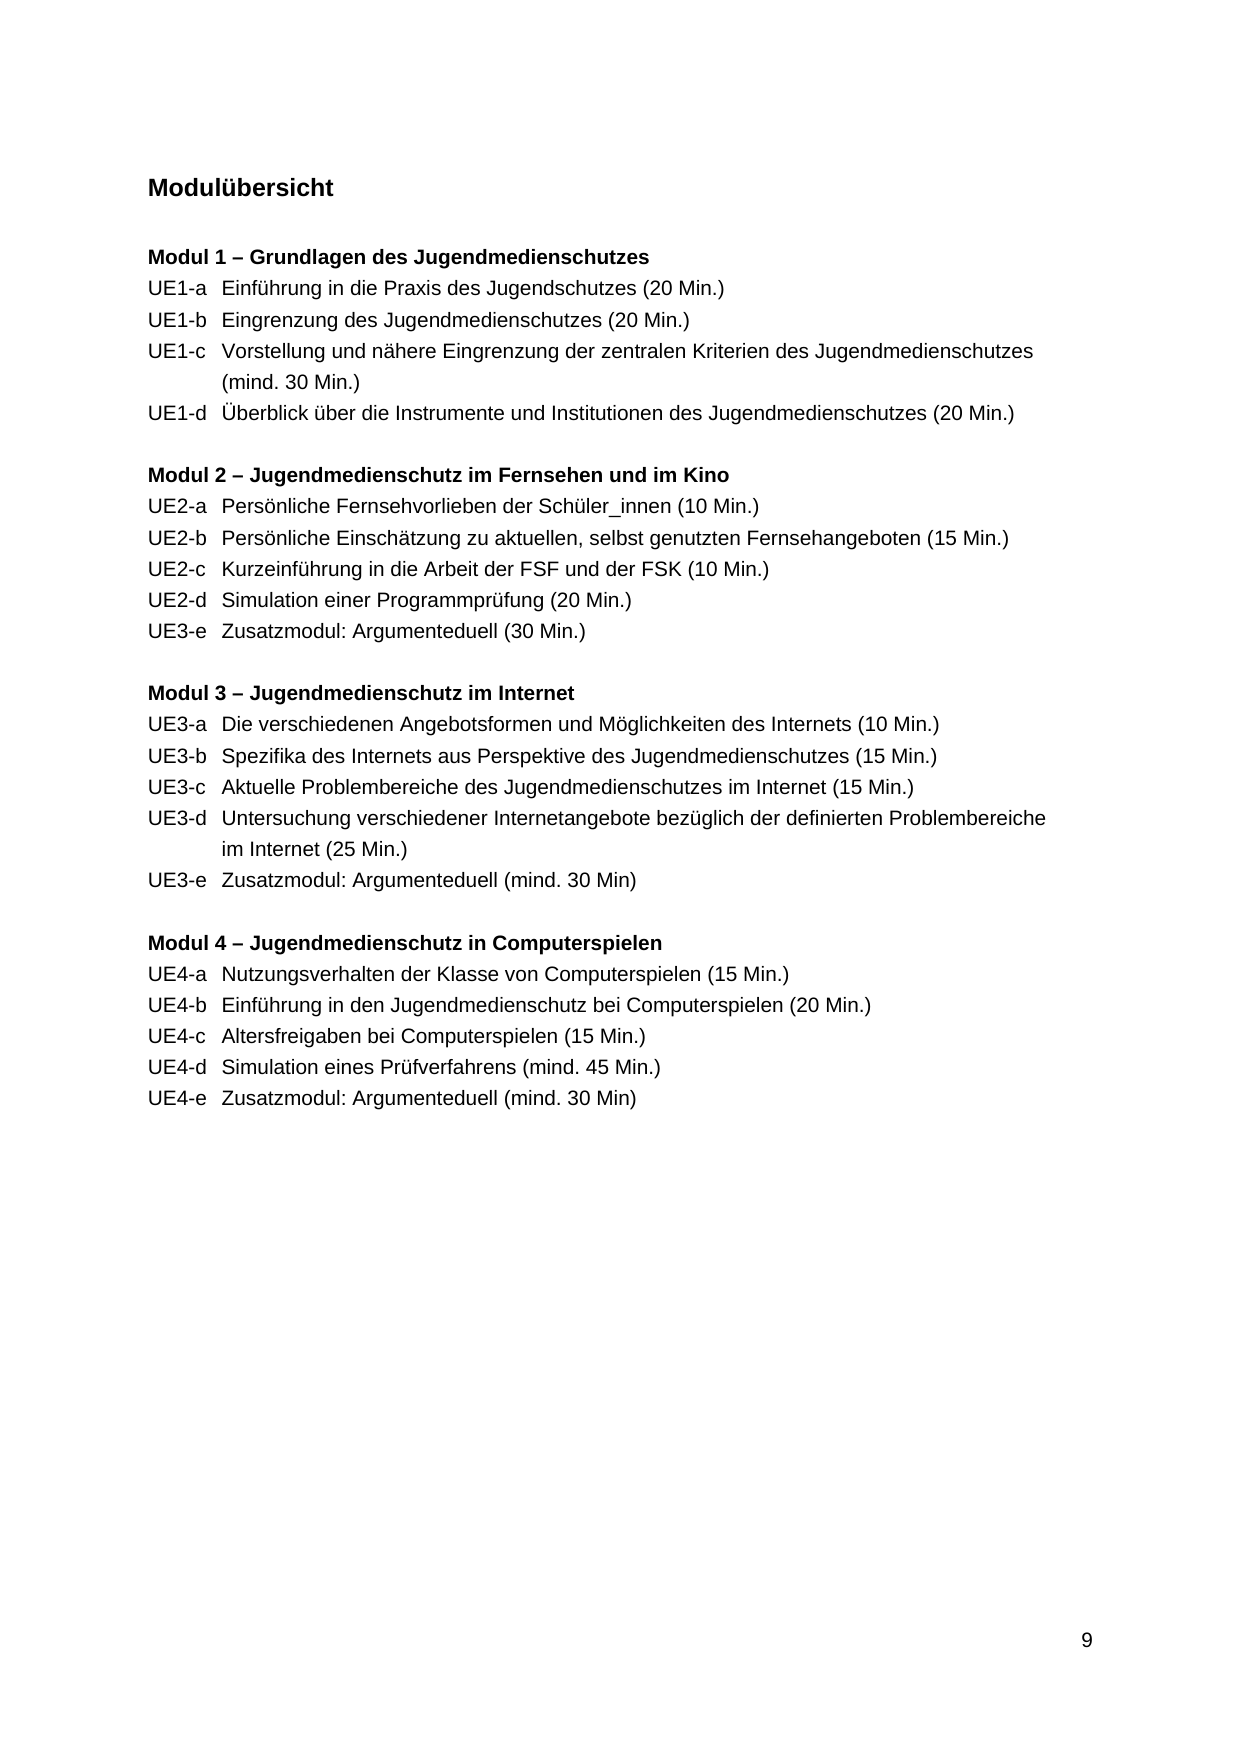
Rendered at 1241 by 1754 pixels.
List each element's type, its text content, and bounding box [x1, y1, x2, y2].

text UE3-e Zusatzmodul: Argumenteduell (30 Min.) [148, 619, 1092, 643]
text UE2-c Kurzeinführung in die Arbeit der FSF und der FSK (10 Min.) [148, 557, 1092, 581]
text UE1-a Einführung in die Praxis des Jugendschutzes (20 Min.) [148, 276, 1092, 300]
text (mind. 30 Min.) [148, 370, 1092, 394]
text UE1-d Überblick über die Instrumente und Institutionen des Jugendmedienschutzes (20 Min.) [148, 401, 1092, 425]
text UE2-d Simulation einer Programmprüfung (20 Min.) [148, 588, 1092, 612]
text Modul 4 – Jugendmedienschutz in Computerspielen [148, 930, 1092, 954]
text UE4-c Altersfreigaben bei Computerspielen (15 Min.) [148, 1024, 1092, 1048]
text UE3-d Untersuchung verschiedener Internetangebote bezüglich der definierten Problembereiche [148, 806, 1092, 830]
text Modulübersicht [148, 173, 1092, 201]
text UE4-b Einführung in den Jugendmedienschutz bei Computerspielen (20 Min.) [148, 993, 1092, 1017]
text Modul 1 – Grundlagen des Jugendmedienschutzes [148, 245, 1092, 269]
text Modul 2 – Jugendmedienschutz im Fernsehen und im Kino [148, 463, 1092, 487]
text UE4-e Zusatzmodul: Argumenteduell (mind. 30 Min) [148, 1086, 1092, 1110]
text UE3-a Die verschiedenen Angebotsformen und Möglichkeiten des Internets (10 Min.) [148, 712, 1092, 736]
text Modul 3 – Jugendmedienschutz im Internet [148, 681, 1092, 705]
text UE3-c Aktuelle Problembereiche des Jugendmedienschutzes im Internet (15 Min.) [148, 774, 1092, 798]
text UE4-a Nutzungsverhalten der Klasse von Computerspielen (15 Min.) [148, 961, 1092, 985]
text UE2-b Persönliche Einschätzung zu aktuellen, selbst genutzten Fernsehangeboten (15 Min.) [148, 525, 1092, 549]
text UE1-c Vorstellung und nähere Eingrenzung der zentralen Kriterien des Jugendmedienschutzes [148, 338, 1092, 362]
text UE2-a Persönliche Fernsehvorlieben der Schüler_innen (10 Min.) [148, 494, 1092, 518]
text UE4-d Simulation eines Prüfverfahrens (mind. 45 Min.) [148, 1055, 1092, 1079]
text UE3-e Zusatzmodul: Argumenteduell (mind. 30 Min) [148, 868, 1092, 892]
text im Internet (25 Min.) [148, 837, 1092, 861]
text UE1-b Eingrenzung des Jugendmedienschutzes (20 Min.) [148, 307, 1092, 331]
text UE3-b Spezifika des Internets aus Perspektive des Jugendmedienschutzes (15 Min.) [148, 743, 1092, 767]
